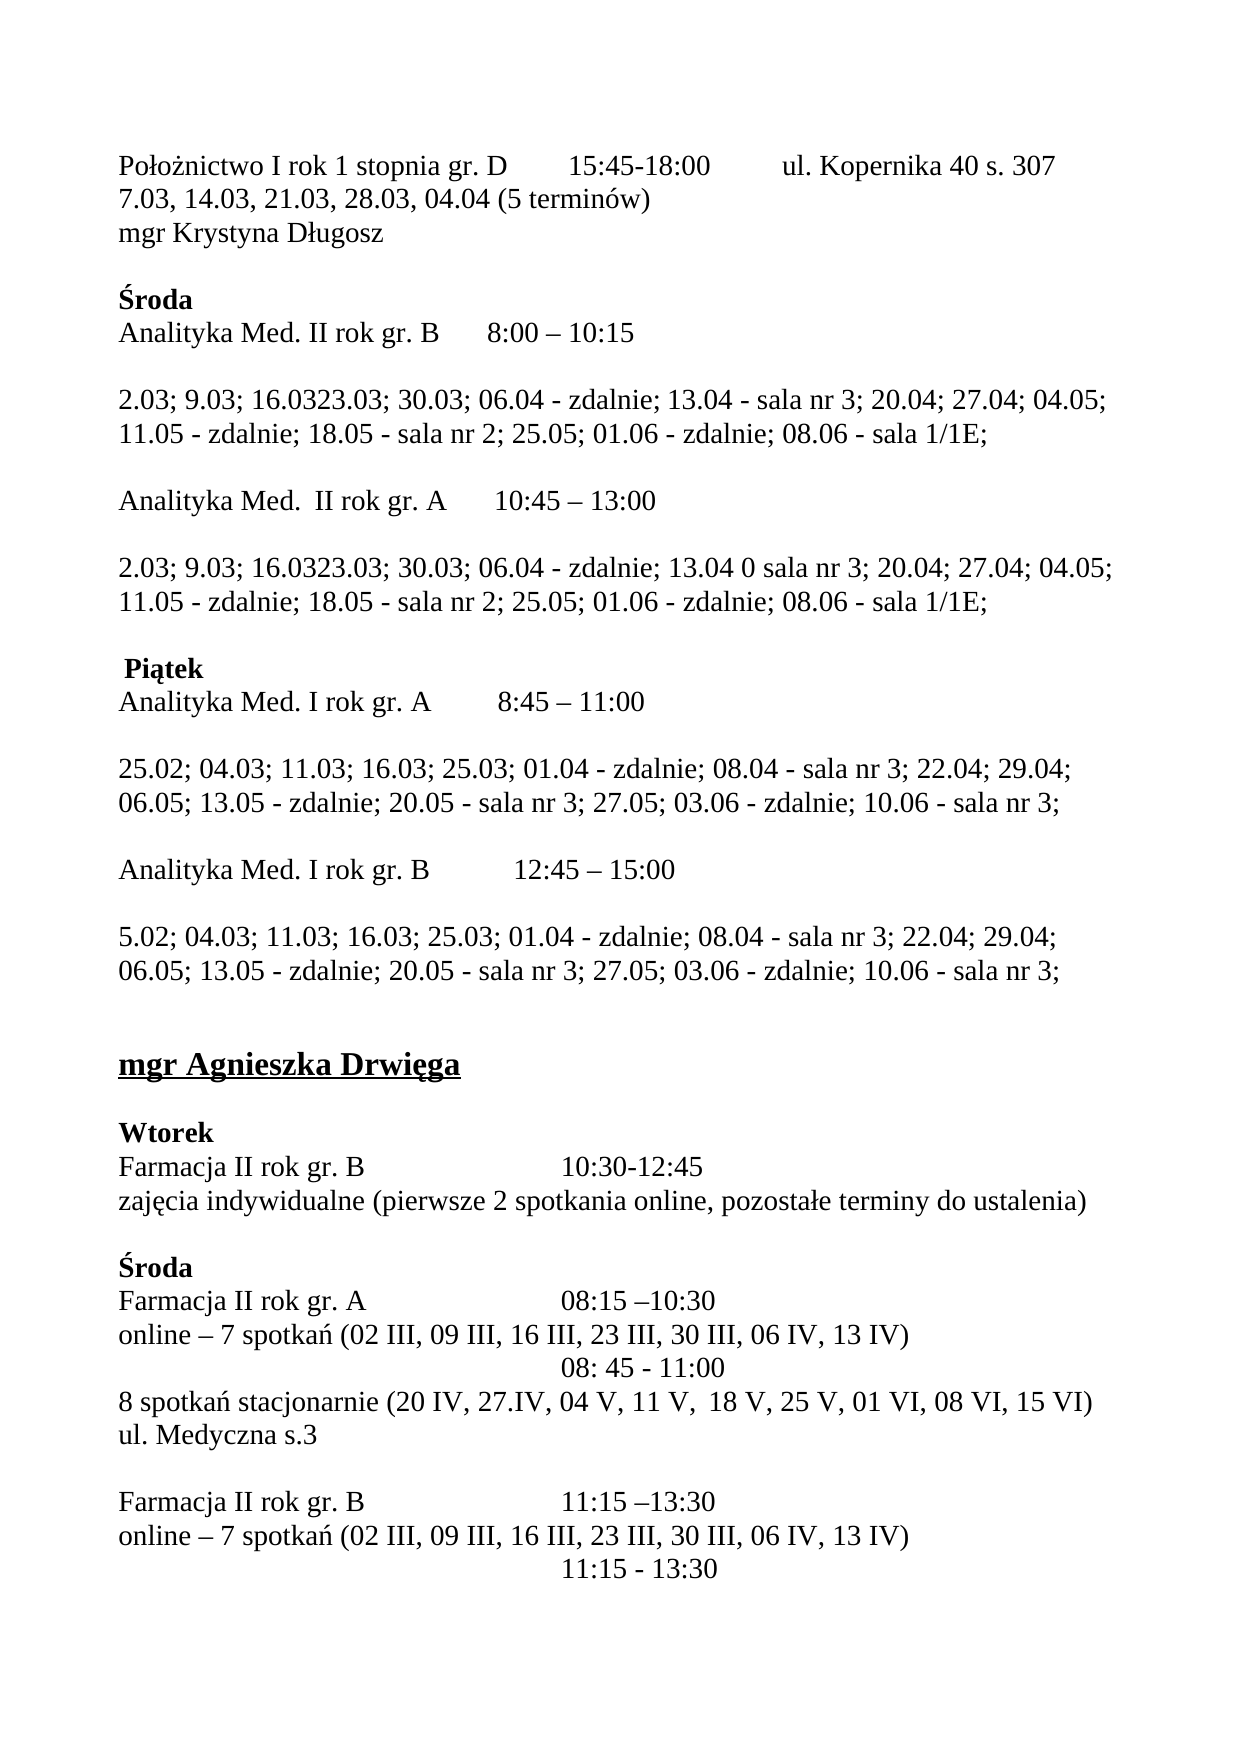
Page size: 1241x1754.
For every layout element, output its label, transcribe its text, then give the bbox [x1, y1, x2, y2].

text Środa [118, 1250, 1122, 1283]
text Analityka Med. I rok gr. A 8:45 – 11:00 [118, 684, 1122, 718]
text zajęcia indywidualne (pierwsze 2 spotkania online, pozostałe terminy do ustalenia) [118, 1183, 1122, 1216]
text Analityka Med. II rok gr. B 8:00 – 10:15 [118, 315, 1122, 349]
text Farmacja II rok gr. A 08:15 –10:30 [118, 1283, 1122, 1317]
text 2.03; 9.03; 16.0323.03; 30.03; 06.04 - zdalnie; 13.04 - sala nr 3; 20.04; 27.04; 04.05; 11.05 - zdalnie; 18.05 - sala nr 2; 25.05; 01.06 - zdalnie; 08.06 - sala 1/1E; [118, 382, 1122, 449]
text Piątek [118, 651, 1122, 684]
text 7.03, 14.03, 21.03, 28.03, 04.04 (5 terminów) [118, 181, 1122, 215]
text Analityka Med. I rok gr. B 12:45 – 15:00 [118, 852, 1122, 886]
text Położnictwo I rok 1 stopnia gr. D 15:45-18:00 ul. Kopernika 40 s. 307 [118, 148, 1122, 181]
text Wtorek [118, 1116, 1122, 1149]
text online – 7 spotkań (02 III, 09 III, 16 III, 23 III, 30 III, 06 IV, 13 IV) [118, 1518, 1122, 1552]
text Środa [118, 282, 1122, 315]
text online – 7 spotkań (02 III, 09 III, 16 III, 23 III, 30 III, 06 IV, 13 IV) [118, 1317, 1122, 1350]
text Analityka Med. II rok gr. A 10:45 – 13:00 [118, 483, 1122, 517]
text Farmacja II rok gr. B 10:30-12:45 [118, 1149, 1122, 1183]
text Farmacja II rok gr. B 11:15 –13:30 [118, 1484, 1122, 1518]
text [118, 1384, 1122, 1451]
text 25.02; 04.03; 11.03; 16.03; 25.03; 01.04 - zdalnie; 08.04 - sala nr 3; 22.04; 29.04; 06.05; 13.05 - zdalnie; 20.05 - sala nr 3; 27.05; 03.06 - zdalnie; 10.06 - sala nr 3; [118, 751, 1122, 818]
text mgr Agnieszka Drwięga [118, 1044, 1122, 1082]
text 08: 45 - 11:00 [487, 1350, 1122, 1384]
text 5.02; 04.03; 11.03; 16.03; 25.03; 01.04 - zdalnie; 08.04 - sala nr 3; 22.04; 29.04; 06.05; 13.05 - zdalnie; 20.05 - sala nr 3; 27.05; 03.06 - zdalnie; 10.06 - sala nr 3; [118, 919, 1122, 986]
text 2.03; 9.03; 16.0323.03; 30.03; 06.04 - zdalnie; 13.04 0 sala nr 3; 20.04; 27.04; 04.05; 11.05 - zdalnie; 18.05 - sala nr 2; 25.05; 01.06 - zdalnie; 08.06 - sala 1/1E; [118, 550, 1122, 617]
text mgr Krystyna Długosz [118, 215, 1122, 248]
text 11:15 - 13:30 [487, 1552, 1122, 1585]
